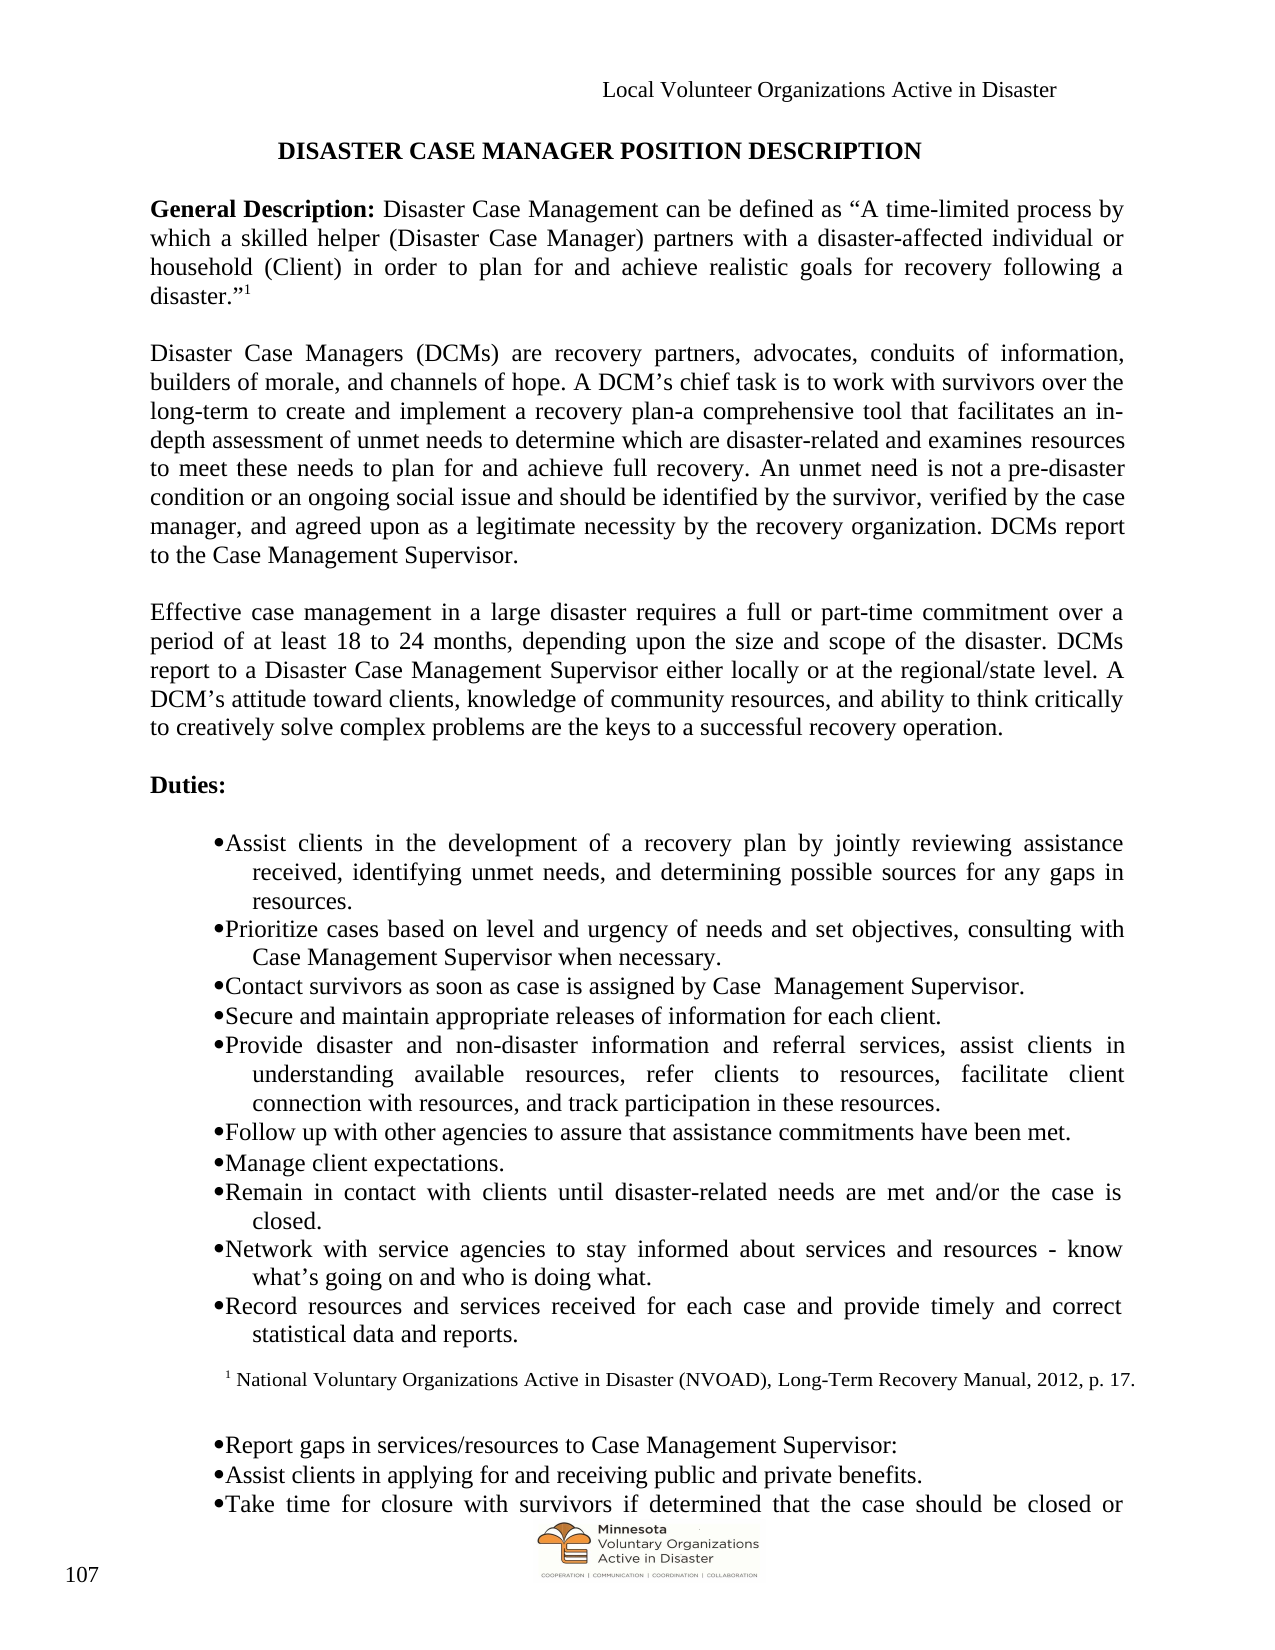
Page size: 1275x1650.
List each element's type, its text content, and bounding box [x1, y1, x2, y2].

list Prioritize cases based on level and urgency of needs and set objectives, consulting with Case Management Supervisor when necessary. [214, 914, 1125, 971]
list Remain in contact with clients until disaster-related needs are met and/or the case is closed. [214, 1178, 1125, 1234]
list Report gaps in services/resources to Case Management Supervisor: [214, 1429, 1267, 1459]
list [214, 1490, 1125, 1518]
list Provide disaster and non-disaster information and referral services, assist clients in understanding available resources, refer clients to resources, facilitate client connection with resources, and track participation in these resources. [214, 1030, 1125, 1117]
list Assist clients in applying for and receiving public and private benefits. [214, 1459, 1267, 1490]
text Disaster Case Managers (DCMs) are recovery partners, advocates, conduits of information, builders of morale, and channels of hope. A DCM’s chief task is to work with survivors over the long-term to create and implement a recovery plan-a comprehensive tool that facilitates an in- depth assessment of unmet needs to determine which are disaster-related and examines resources to meet these needs to plan for and achieve full recovery. An unmet need is not a pre-disaster condition or an ongoing social issue and should be identified by the survivor, verified by the case manager, and agreed upon as a legitimate necessity by the recovery organization. DCMs report to the Case Management Supervisor. [150, 338, 1125, 568]
list Manage client expectations. [214, 1147, 1267, 1177]
list Secure and maintain appropriate releases of information for each client. [214, 1000, 1267, 1030]
text Effective case management in a large disaster requires a full or part-time commitment over a period of at least 18 to 24 months, depending upon the size and scope of the disaster. DCMs report to a Disaster Case Management Supervisor either locally or at the regional/state level. A DCM’s attitude toward clients, knowledge of community resources, and ability to think critically to creatively solve complex problems are the keys to a successful recovery operation. [150, 597, 1125, 741]
list Network with service agencies to stay informed about services and resources - know what’s going on and who is doing what. [214, 1235, 1125, 1291]
subtitle Duties: [150, 771, 1267, 799]
list Record resources and services received for each case and provide timely and correct statistical data and reports. [214, 1292, 1125, 1348]
list 1 National Voluntary Organizations Active in Disaster (NVOAD), Long-Term Recovery Manual, 2012, p. 17. [225, 1362, 1267, 1392]
list Follow up with other agencies to assure that assistance commitments have been met. [214, 1117, 1267, 1147]
text General Description: Disaster Case Management can be defined as “A time-limited process by which a skilled helper (Disaster Case Manager) partners with a disaster-affected individual or household (Client) in order to plan for and achieve realistic goals for recovery following a disaster.”1 [150, 194, 1125, 309]
list Assist clients in the development of a recovery plan by jointly reviewing assistance received, identifying unmet needs, and determining possible sources for any gaps in resources. [214, 828, 1125, 914]
list Contact survivors as soon as case is assigned by Case Management Supervisor. [214, 972, 1125, 1000]
picture [533, 1519, 766, 1583]
subtitle DISASTER CASE MANAGER POSITION DESCRIPTION [278, 136, 1267, 165]
